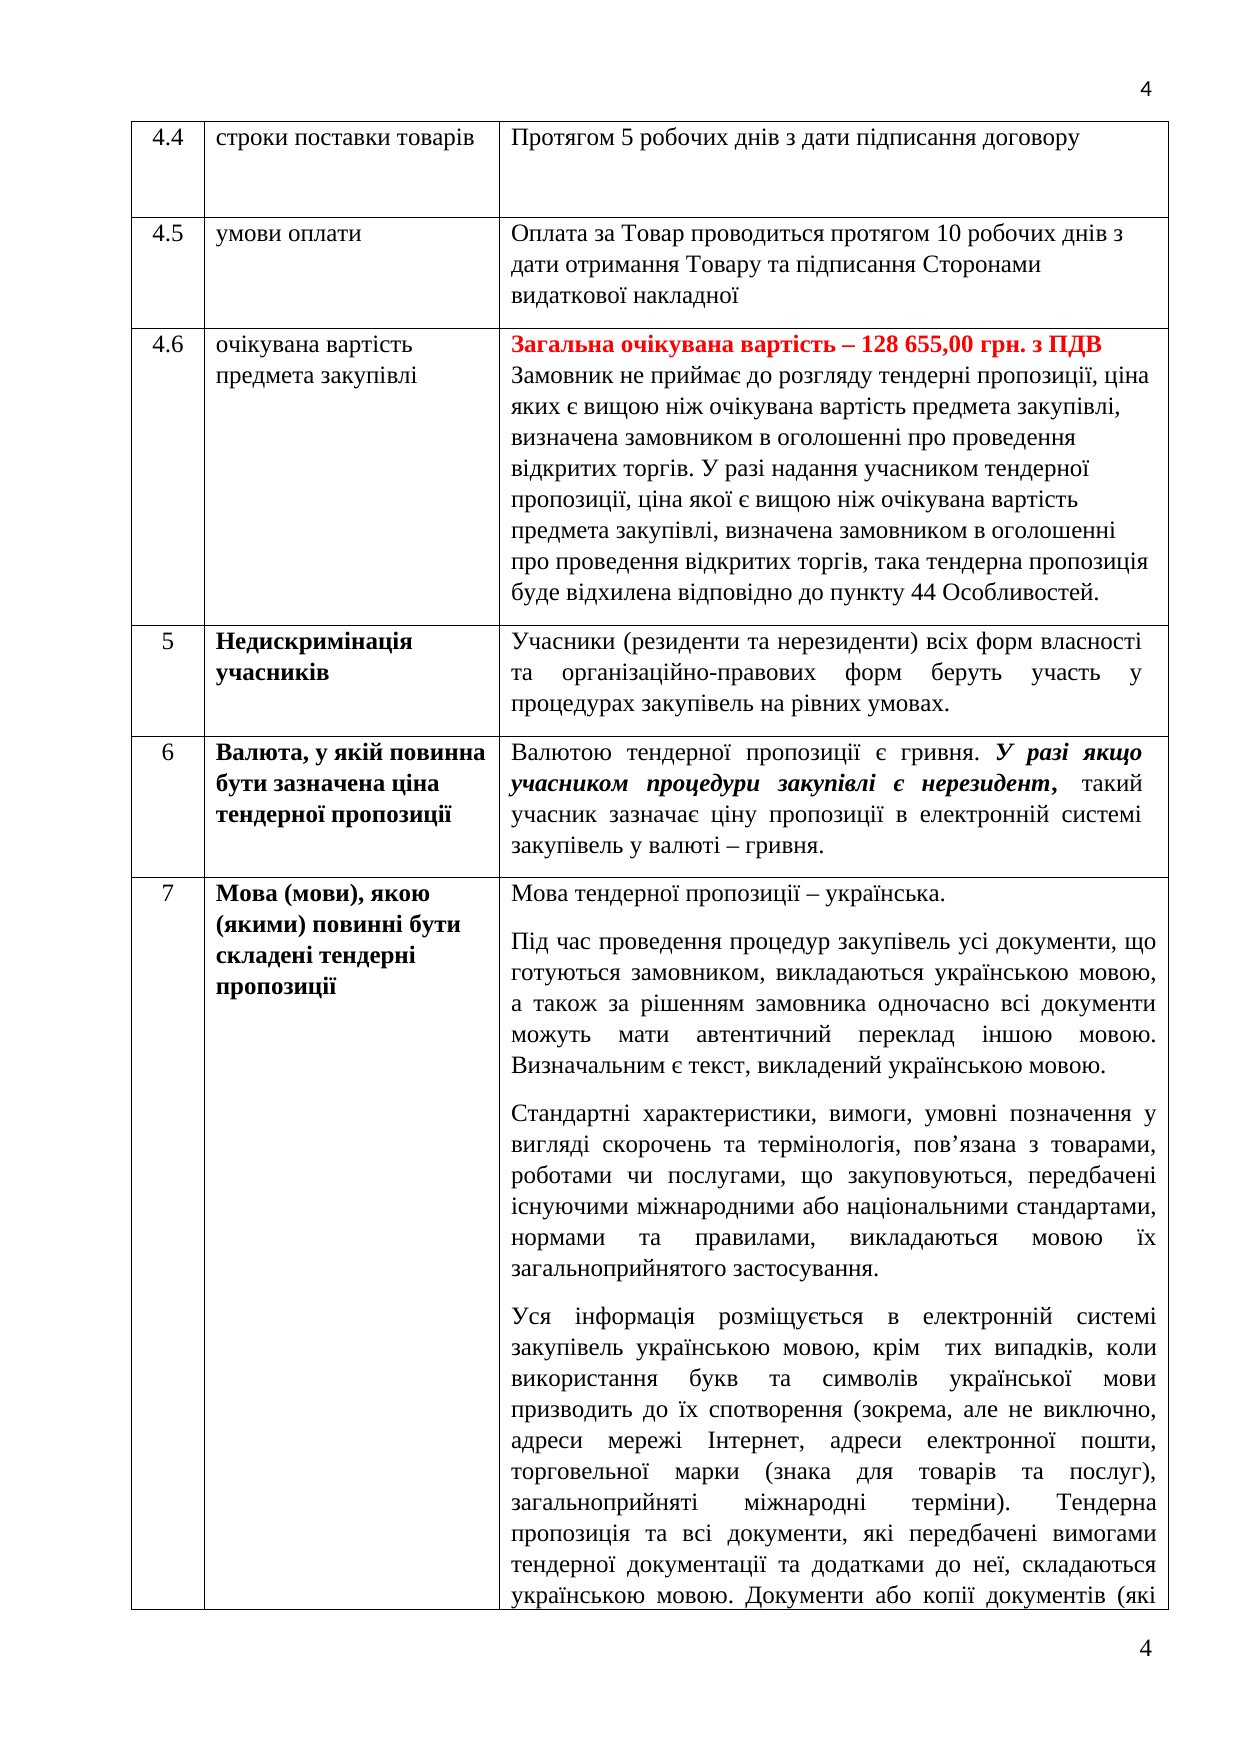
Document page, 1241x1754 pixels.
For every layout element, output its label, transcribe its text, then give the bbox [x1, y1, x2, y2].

table_cell 6 [132, 737, 204, 877]
table_cell 4.6 [132, 329, 204, 625]
table_cell строки поставки товарів [205, 122, 499, 217]
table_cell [205, 878, 499, 1609]
table_cell 4.5 [132, 218, 204, 328]
table_cell Недискримінація учасників [205, 626, 499, 736]
table_cell 4.4 [132, 122, 204, 217]
table_cell Оплата за Товар проводиться протягом 10 робочих днів з дати отримання Товару та підписання Сторонами видаткової накладної [500, 218, 1168, 328]
table_cell умови оплати [205, 218, 499, 328]
table_cell Загальна очікувана вартість – 128 655,00 грн. з ПДВ Замовник не приймає до розгляду тендерні пропозиції, ціна яких є вищою ніж очікувана вартість предмета закупівлі, визначена замовником в оголошенні про проведення відкритих торгів. У разі надання учасником тендерної пропозиції, ціна якої є вищою ніж очікувана вартість предмета закупівлі, визначена замовником в оголошенні про проведення відкритих торгів, така тендерна пропозиція буде відхилена відповідно до пункту 44 Особливостей. [500, 329, 1168, 625]
table_cell Учасники (резиденти та нерезиденти) всіх форм власності та організаційно-правових форм беруть участь у процедурах закупівель на рівних умовах. [500, 626, 1168, 736]
table_cell 5 [132, 626, 204, 736]
table_cell очікувана вартість предмета закупівлі [205, 329, 499, 625]
table_cell Валюта, у якій повинна бути зазначена ціна тендерної пропозиції [205, 737, 499, 877]
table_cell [500, 878, 1168, 1609]
table_cell Протягом 5 робочих днів з дати підписання договору [500, 122, 1168, 217]
table_cell Валютою тендерної пропозиції є гривня. У разі якщо учасником процедури закупівлі є нерезидент, такий учасник зазначає ціну пропозиції в електронній системі закупівель у валюті – гривня. [500, 737, 1168, 877]
table_cell 7 [132, 878, 204, 1609]
